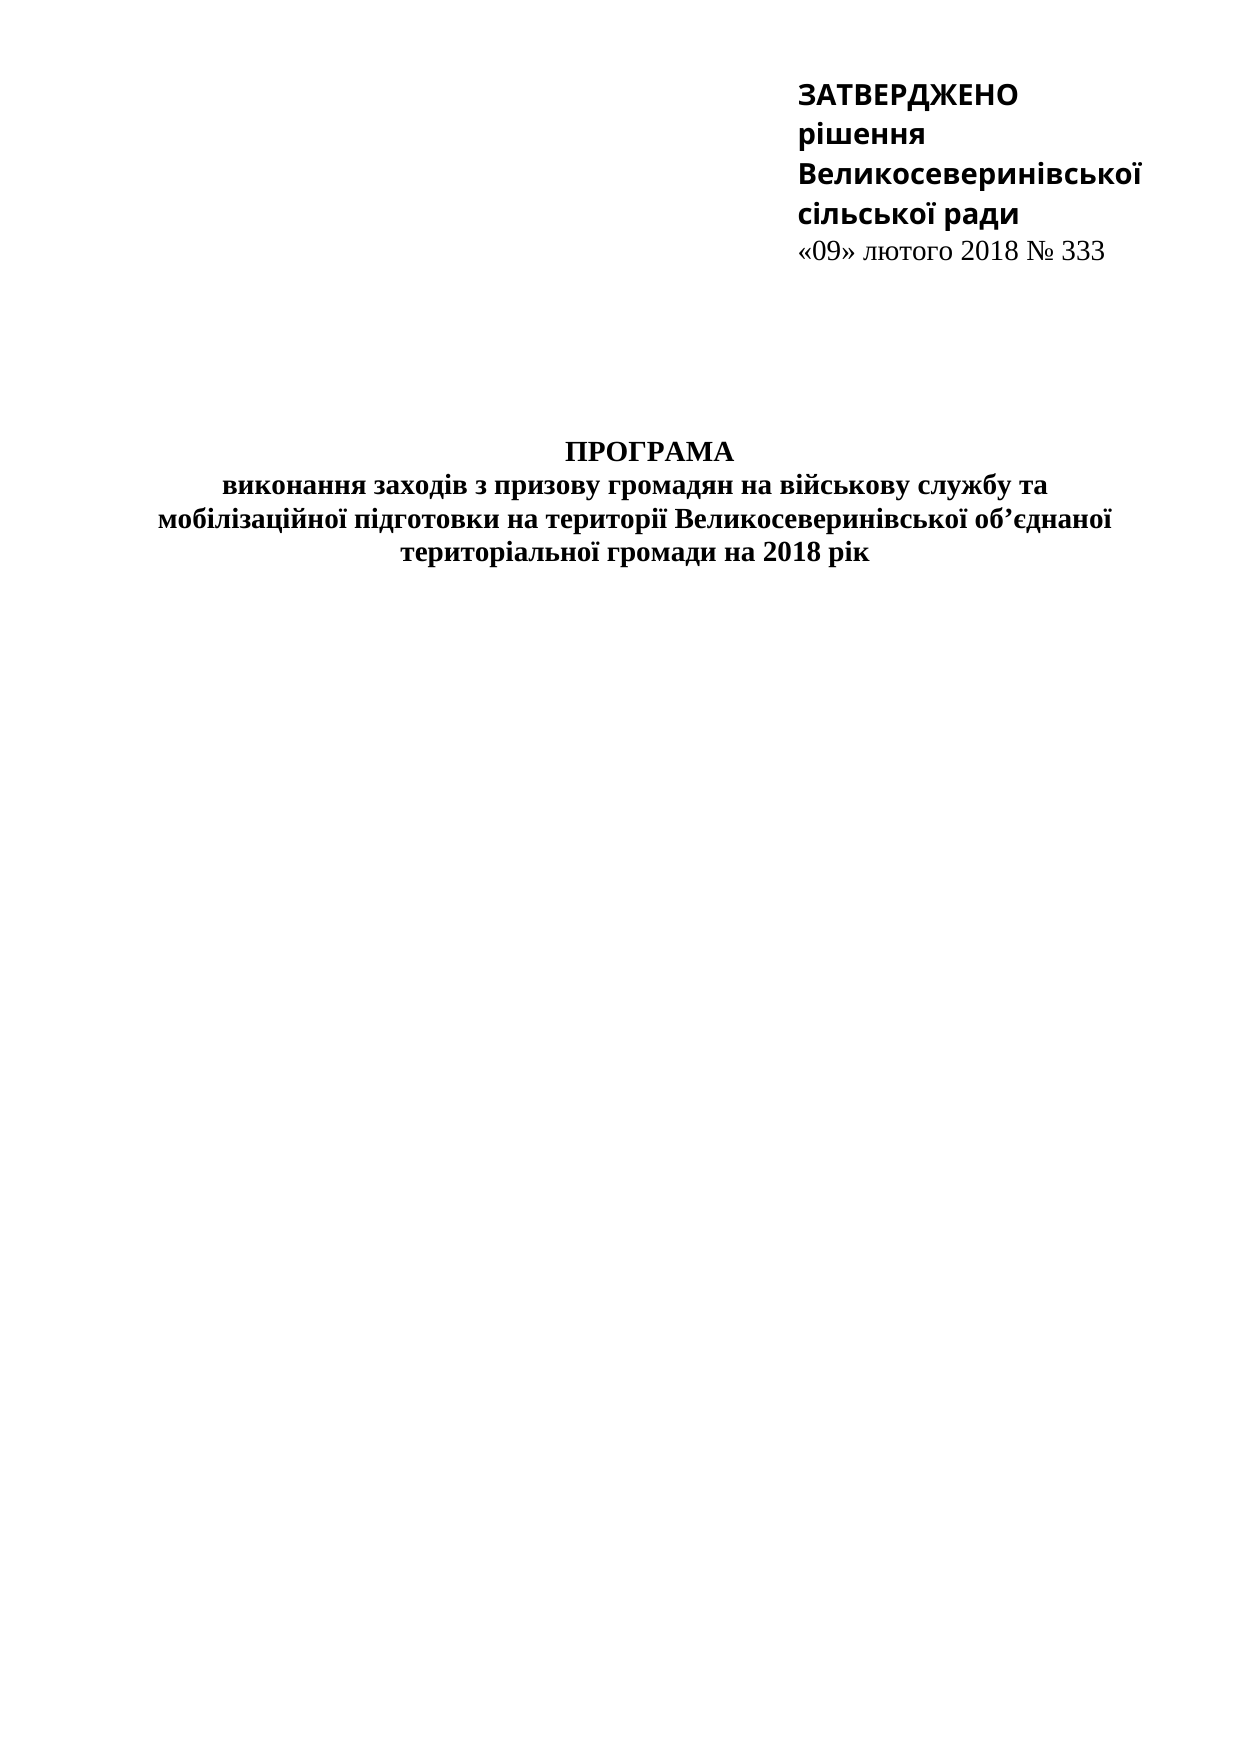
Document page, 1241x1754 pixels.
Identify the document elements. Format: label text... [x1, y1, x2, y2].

text «09» лютого 2018 № 333 [797, 233, 1152, 266]
text ПРОГРАМА [148, 434, 1152, 467]
text виконання заходів з призову громадян на військову службу та мобілізаційної підготовки на території Великосеверинівської об’єднаної територіальної громади на 2018 рік [148, 467, 1122, 568]
text ЗАТВЕРДЖЕНО рішення Великосеверинівської сільської ради [797, 74, 1152, 233]
